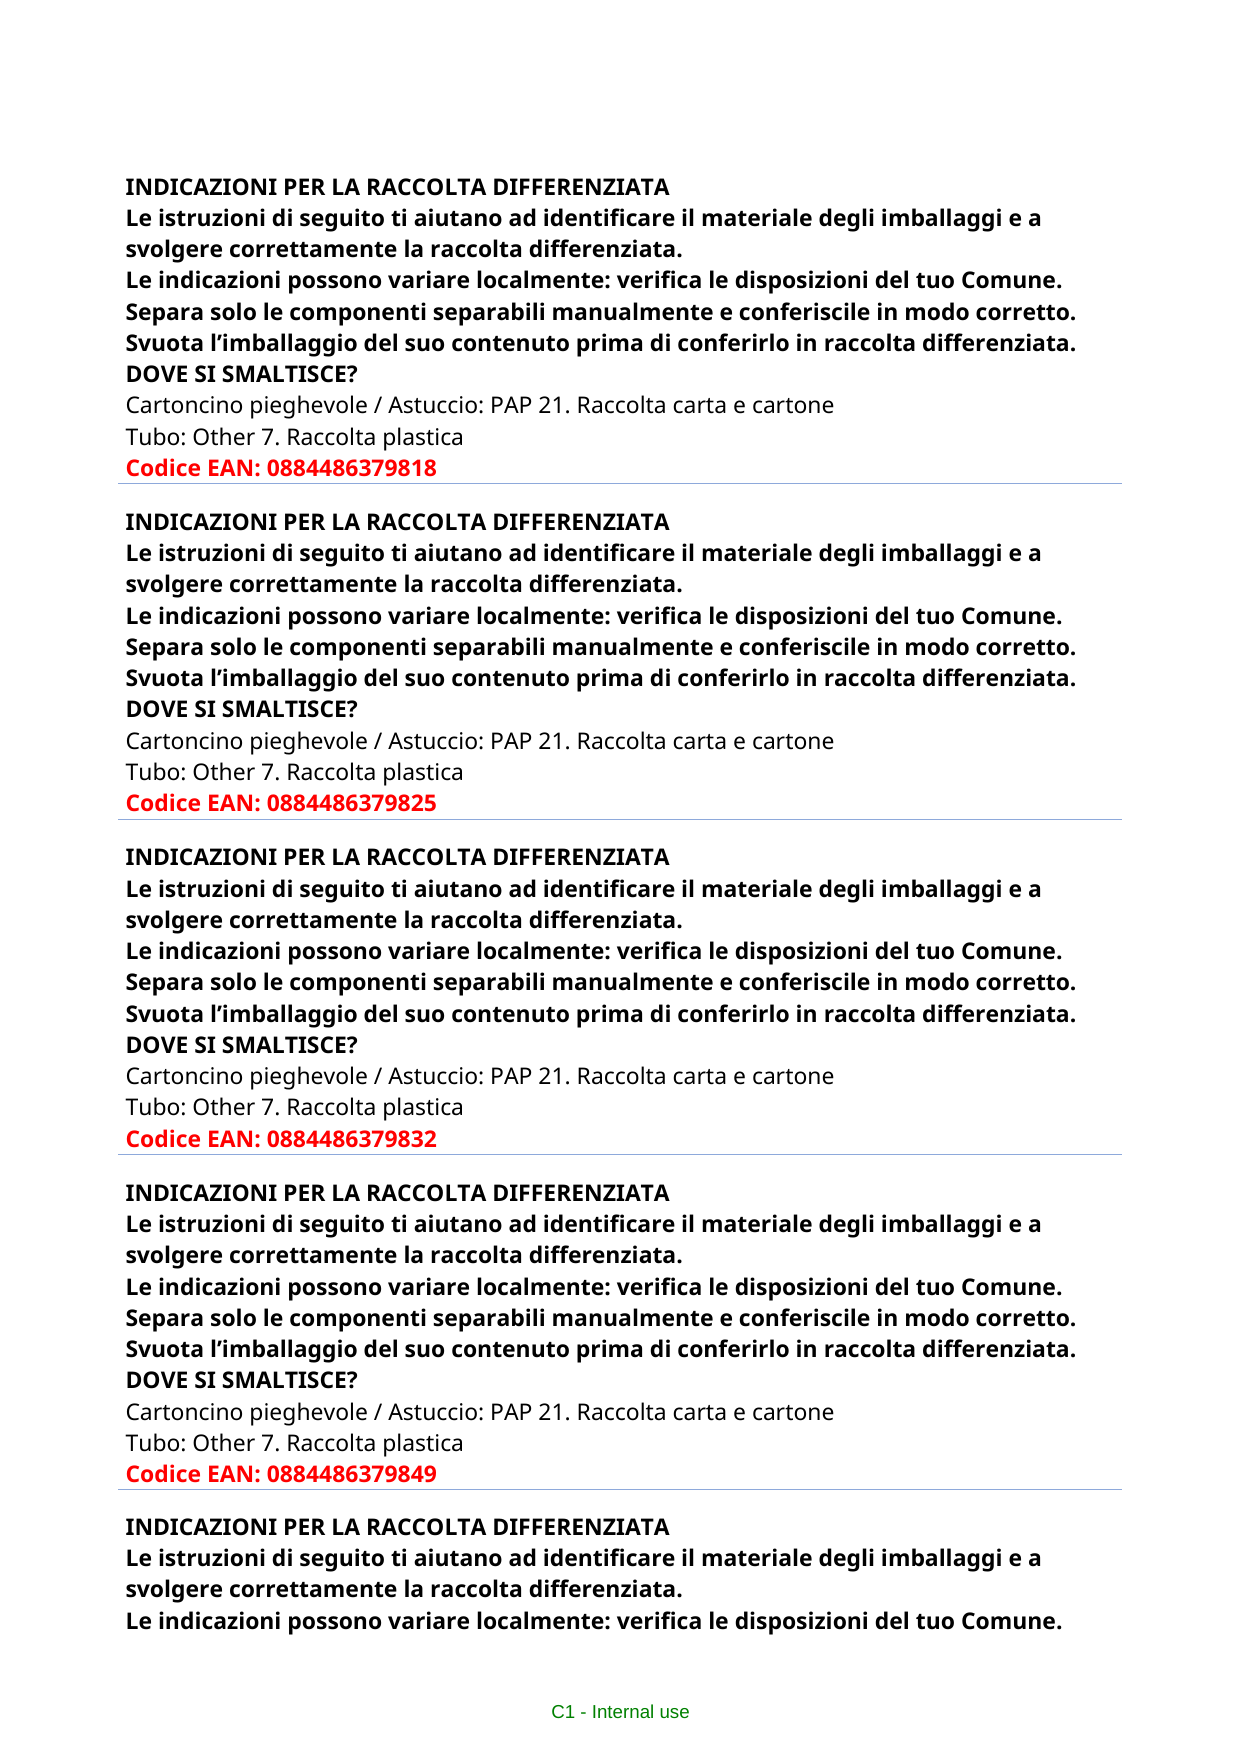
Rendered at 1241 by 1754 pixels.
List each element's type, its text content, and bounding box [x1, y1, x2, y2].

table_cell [118, 148, 1122, 389]
table_cell Tubo: Other 7. Raccolta plastica [118, 1427, 1122, 1458]
table_cell Cartoncino pieghevole / Astuccio: PAP 21. Raccolta carta e cartone [118, 1396, 1122, 1427]
table_cell Cartoncino pieghevole / Astuccio: PAP 21. Raccolta carta e cartone [118, 389, 1122, 421]
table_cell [118, 1490, 1122, 1636]
table_cell Codice EAN: 0884486379832 [118, 1123, 1122, 1154]
table_cell Codice EAN: 0884486379818 [118, 452, 1122, 483]
table_cell Codice EAN: 0884486379825 [118, 787, 1122, 818]
table_cell Cartoncino pieghevole / Astuccio: PAP 21. Raccolta carta e cartone [118, 725, 1122, 756]
table_cell Tubo: Other 7. Raccolta plastica [118, 421, 1122, 452]
table_cell Tubo: Other 7. Raccolta plastica [118, 1091, 1122, 1123]
table_cell Cartoncino pieghevole / Astuccio: PAP 21. Raccolta carta e cartone [118, 1060, 1122, 1091]
table_cell Tubo: Other 7. Raccolta plastica [118, 756, 1122, 787]
table_cell Codice EAN: 0884486379849 [118, 1458, 1122, 1489]
